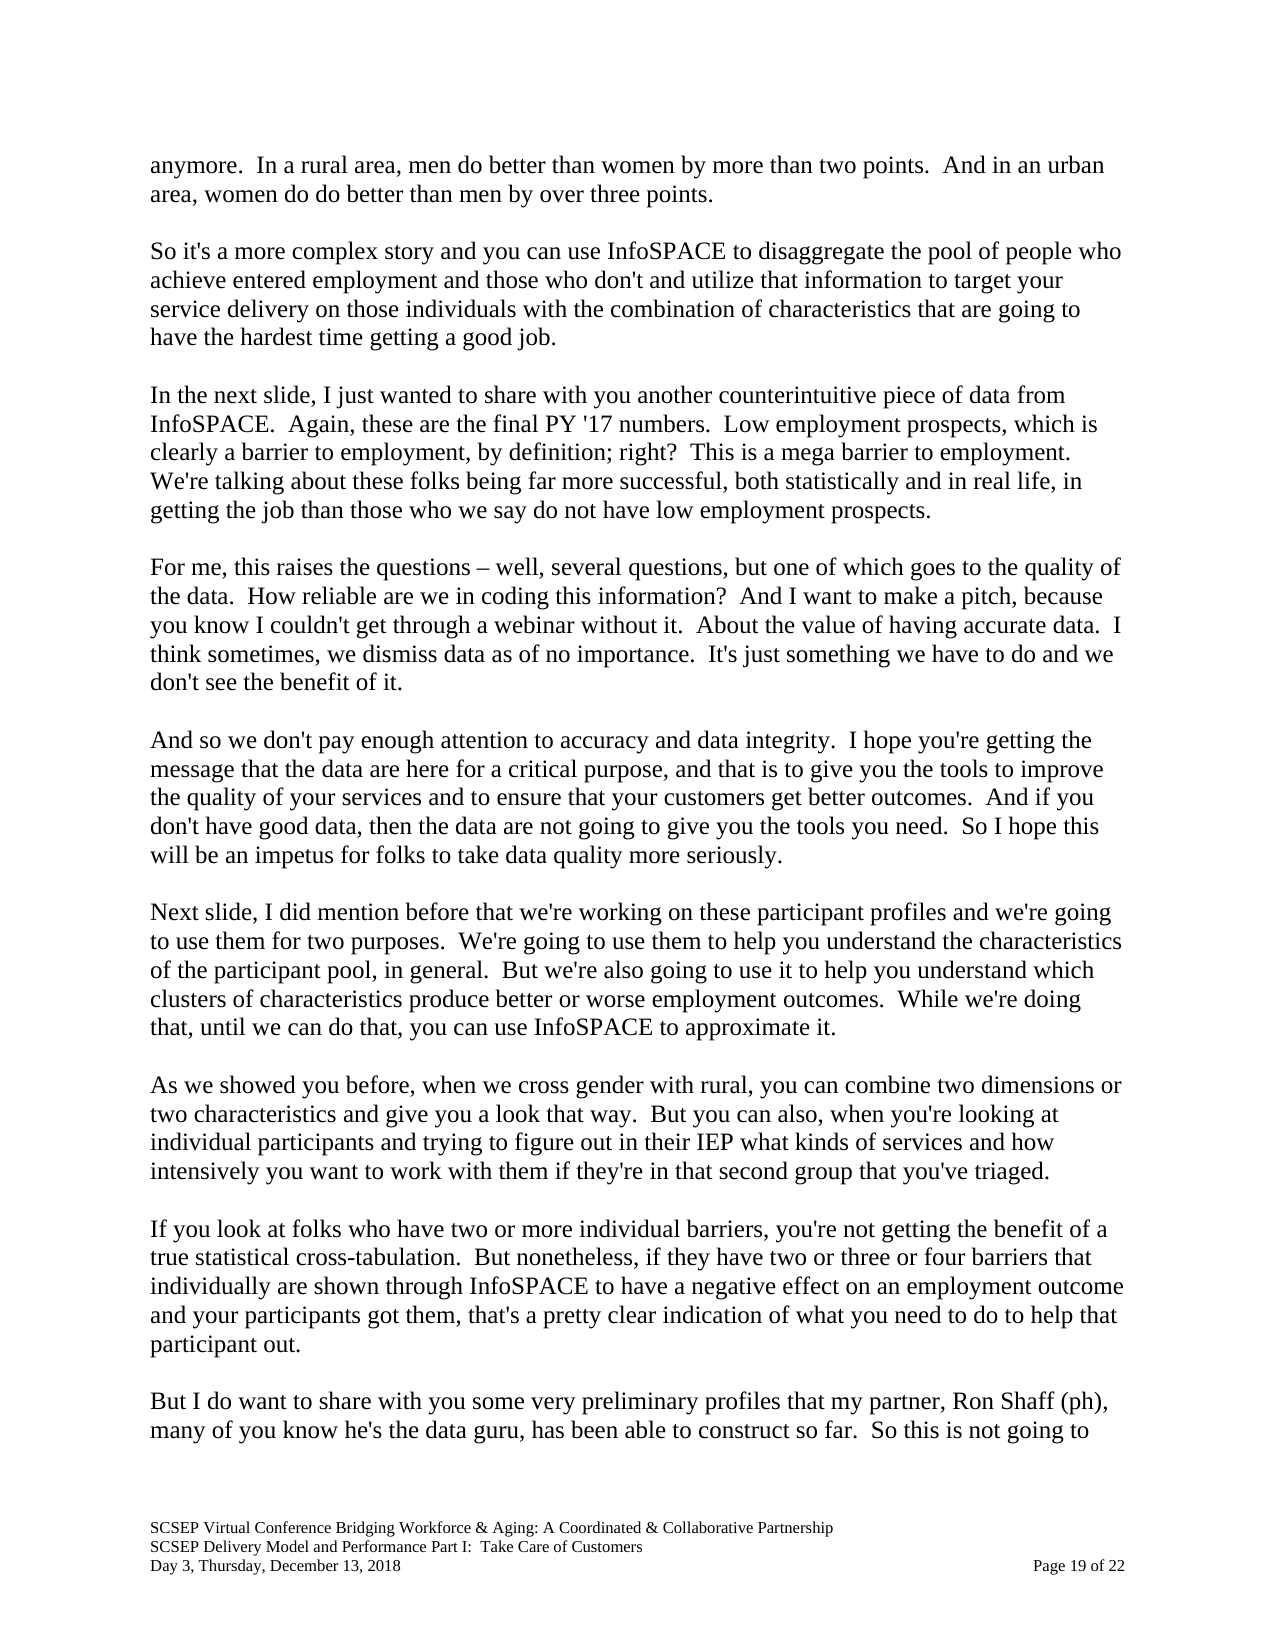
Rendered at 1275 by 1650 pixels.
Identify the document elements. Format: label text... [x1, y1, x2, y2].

text And so we don't pay enough attention to accuracy and data integrity. I hope you're getting the message that the data are here for a critical purpose, and that is to give you the tools to improve the quality of your services and to ensure that your customers get better outcomes. And if you don't have good data, then the data are not going to give you the tools you need. So I hope this will be an impetus for folks to take data quality more seriously. [150, 725, 1125, 869]
text For me, this raises the questions – well, several questions, but one of which goes to the quality of the data. How reliable are we in coding this information? And I want to make a pitch, because you know I couldn't get through a webinar without it. About the value of having accurate data. I think sometimes, we dismiss data as of no importance. It's just something we have to do and we don't see the benefit of it. [150, 552, 1125, 696]
text As we showed you before, when we cross gender with rural, you can combine two dimensions or two characteristics and give you a look that way. But you can also, when you're looking at individual participants and trying to figure out in their IEP what kinds of services and how intensively you want to work with them if they're in that second group that you've triaged. [150, 1070, 1125, 1185]
text Next slide, I did mention before that we're working on these participant profiles and we're going to use them for two purposes. We're going to use them to help you understand the characteristics of the participant pool, in general. But we're also going to use it to help you understand which clusters of characteristics produce better or worse employment outcomes. While we're doing that, until we can do that, you can use InfoSPACE to approximate it. [150, 897, 1125, 1041]
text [150, 150, 1125, 207]
text If you look at folks who have two or more individual barriers, you're not getting the benefit of a true statistical cross-tabulation. But nonetheless, if they have two or three or four barriers that individually are shown through InfoSPACE to have a negative effect on an employment outcome and your participants got them, that's a pretty clear indication of what you need to do to help that participant out. [150, 1214, 1125, 1357]
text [150, 1386, 1125, 1444]
text So it's a more complex story and you can use InfoSPACE to disaggregate the pool of people who achieve entered employment and those who don't and utilize that information to target your service delivery on those individuals with the combination of characteristics that are going to have the hardest time getting a good job. [150, 236, 1125, 351]
text In the next slide, I just wanted to share with you another counterintuitive piece of data from InfoSPACE. Again, these are the final PY '17 numbers. Low employment prospects, which is clearly a barrier to employment, by definition; right? This is a mega barrier to employment. We're talking about these folks being far more successful, both statistically and in real life, in getting the job than those who we say do not have low employment prospects. [150, 380, 1125, 524]
